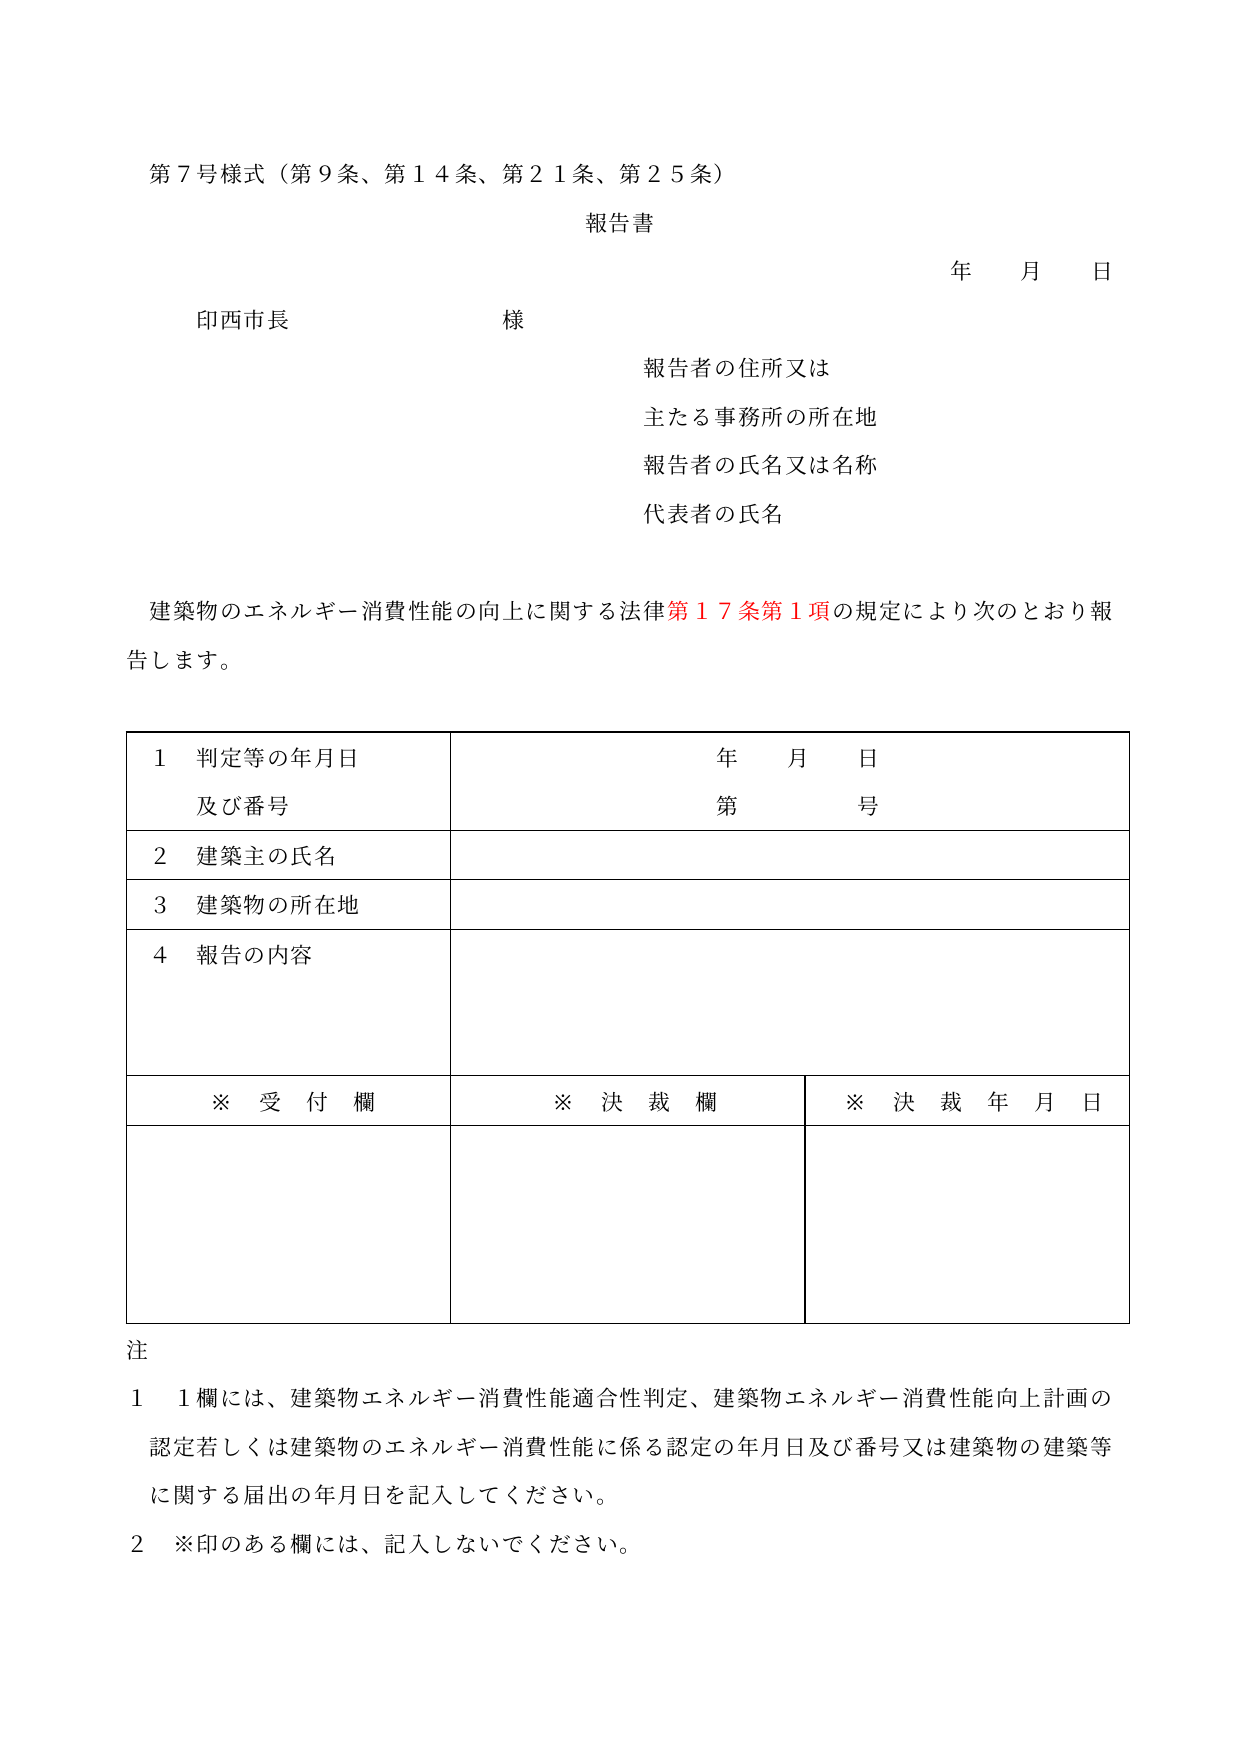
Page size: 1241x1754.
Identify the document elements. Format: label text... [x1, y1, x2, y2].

text １ １欄には、建築物エネルギー消費性能適合性判定、建築物エネルギー消費性能向上計画の認定若しくは建築物のエネルギー消費性能に係る認定の年月日及び番号又は建築物の建築等に関する届出の年月日を記入してください。 [126, 1373, 1114, 1518]
table_cell ３ 建築物の所在地 [127, 880, 450, 929]
table_cell ※ 受 付 欄 [127, 1076, 450, 1125]
table_cell [806, 1126, 1129, 1323]
table_cell [451, 831, 1129, 879]
table_cell [451, 1126, 804, 1323]
table_cell ※ 決 裁 年 月 日 [806, 1076, 1129, 1125]
text 代表者の氏名 [126, 489, 1114, 537]
text 報告者の住所又は [126, 343, 1114, 392]
table_cell [127, 1126, 450, 1323]
text 主たる事務所の所在地 [126, 392, 1114, 440]
text 建築物のエネルギー消費性能の向上に関する法律第１７条第１項の規定により次のとおり報告します。 [126, 586, 1114, 683]
table_cell ２ 建築主の氏名 [127, 831, 450, 879]
table_cell ※ 決 裁 欄 [451, 1076, 804, 1125]
text 報告書 [126, 197, 1114, 246]
table_cell [451, 880, 1129, 929]
text 印西市長 様 [126, 294, 1114, 343]
table_cell ４ 報告の内容 [127, 930, 450, 1075]
text ２ ※印のある欄には、記入しないでください。 [126, 1518, 1114, 1567]
text 報告者の氏名又は名称 [126, 440, 1114, 489]
text 注 [126, 1324, 1114, 1373]
table_cell [451, 930, 1129, 1075]
table_header １ 判定等の年月日 及び番号 [127, 733, 450, 829]
text 第７号様式（第９条、第１４条、第２１条、第２５条） [126, 149, 1114, 197]
table_header 年 月 日 第 号 [451, 733, 1129, 829]
text 年 月 日 [126, 246, 1114, 294]
